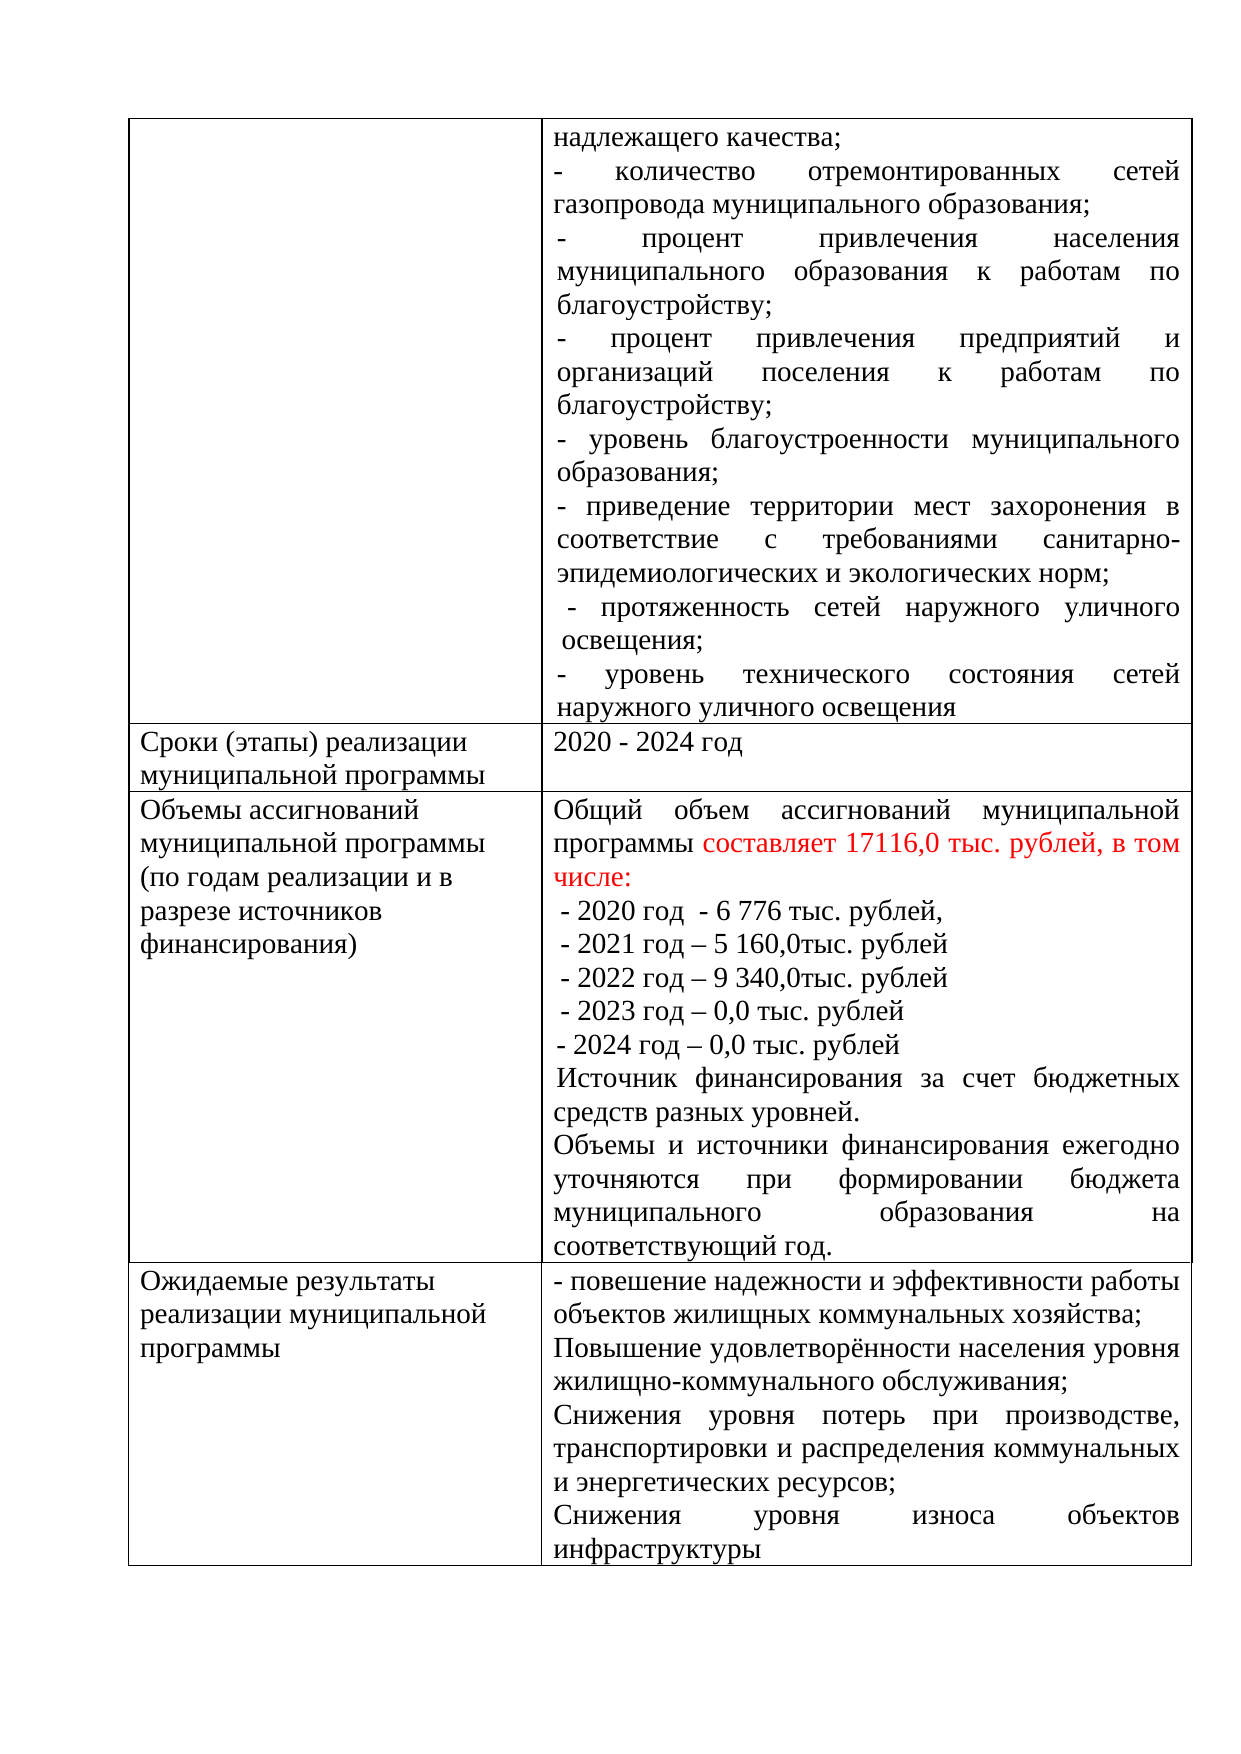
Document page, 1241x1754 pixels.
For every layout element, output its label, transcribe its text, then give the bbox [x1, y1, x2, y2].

table_cell Объемы ассигнований муниципальной программы (по годам реализации и в разрезе источников финансирования) [130, 792, 541, 1262]
table_cell 2020 - 2024 год [543, 724, 1191, 791]
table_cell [543, 119, 1191, 723]
table_cell Общий объем ассигнований муниципальной программы составляет 17116,0 тыс. рублей, в том числе: - 2020 год - 6 776 тыс. рублей, - 2021 год – 5 160,0тыс. рублей - 2022 год – 9 340,0тыс. рублей - 2023 год – 0,0 тыс. рублей - 2024 год – 0,0 тыс. рублей Источник финансирования за счет бюджетных средств разных уровней. Объемы и источники финансирования ежегодно уточняются при формировании бюджета муниципального образования на соответствующий год. [543, 792, 1191, 1262]
table_cell - повешение надежности и эффективности работы объектов жилищных коммунальных хозяйства; Повышение удовлетворённости населения уровня жилищно-коммунального обслуживания; Снижения уровня потерь при производстве, транспортировки и распределения коммунальных и энергетических ресурсов; Снижения уровня износа объектов инфраструктуры [542, 1262, 1191, 1564]
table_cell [130, 119, 541, 723]
table_cell Сроки (этапы) реализации муниципальной программы [130, 724, 541, 791]
table_cell Ожидаемые результаты реализации муниципальной программы [129, 1263, 541, 1564]
